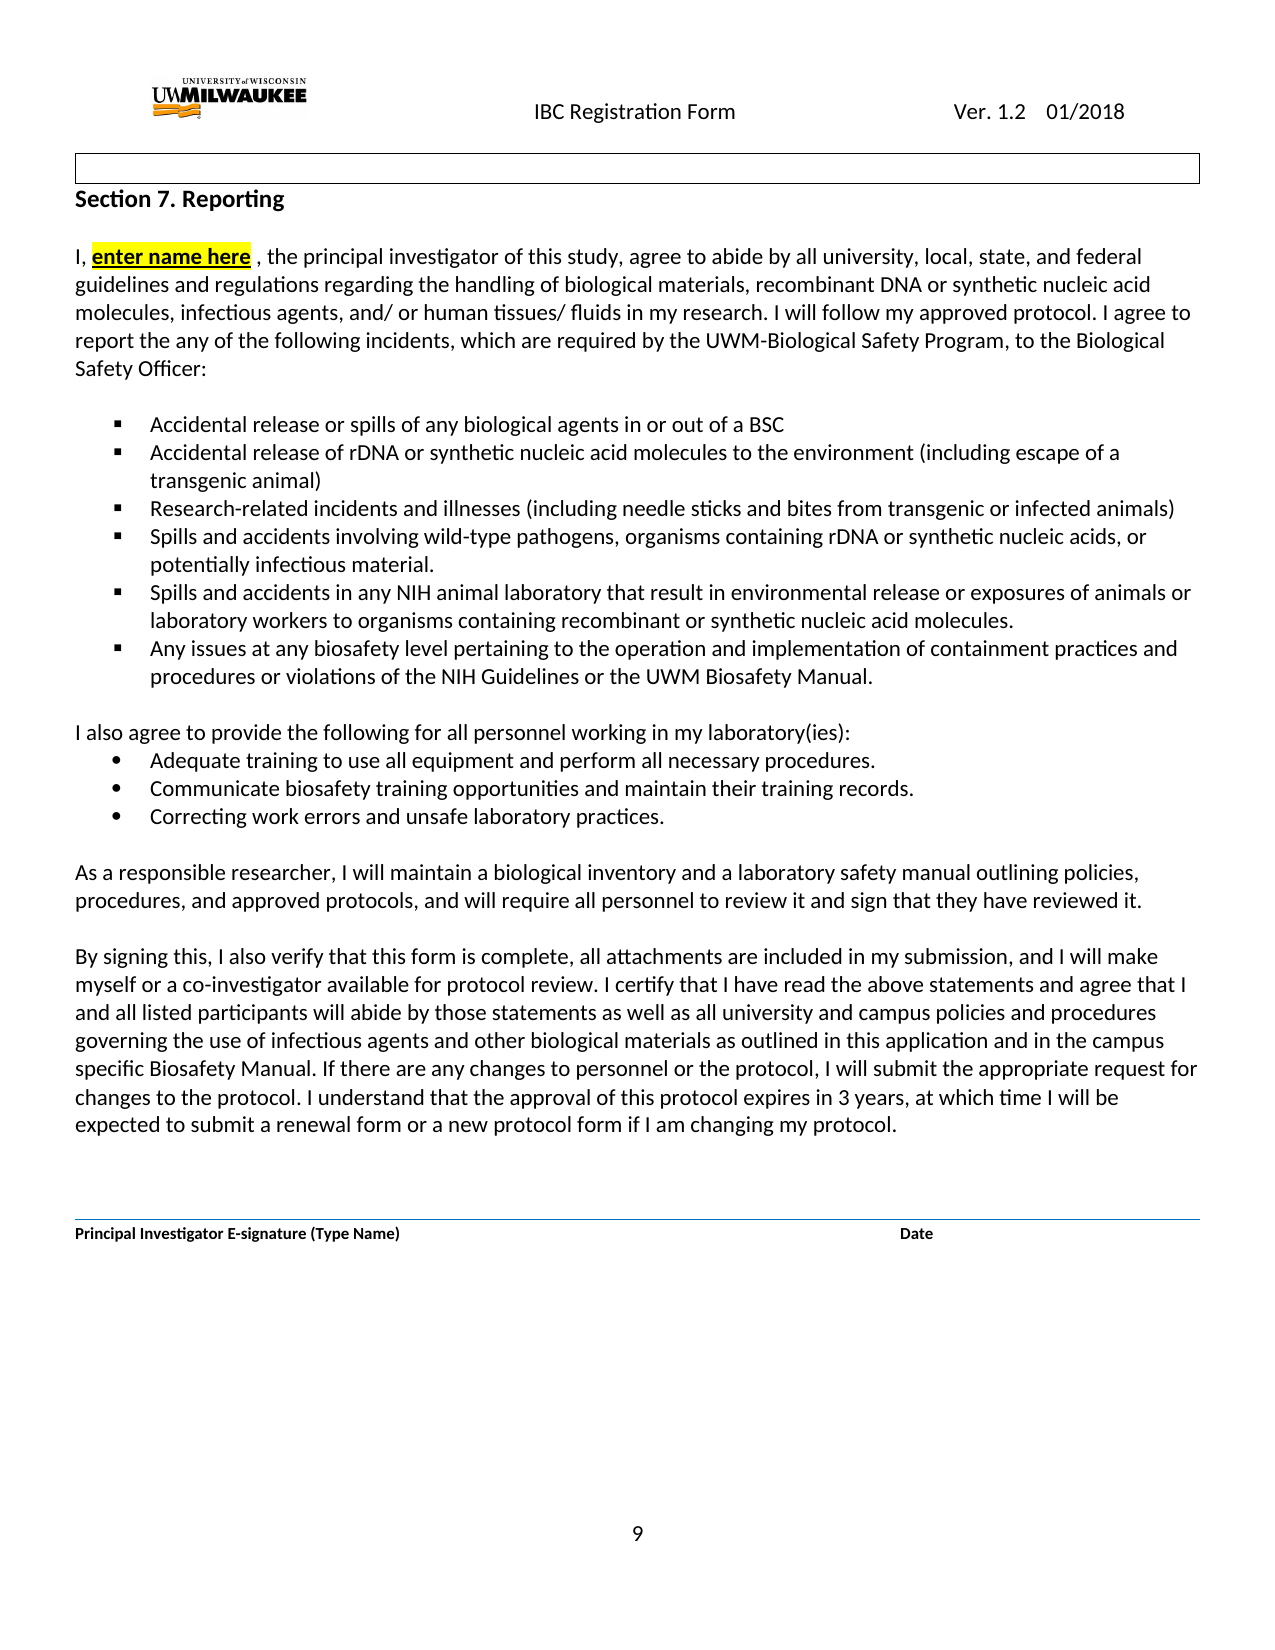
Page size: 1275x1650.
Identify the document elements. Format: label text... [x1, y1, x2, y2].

list Adequate training to use all equipment and perform all necessary procedures. [112, 746, 1200, 774]
list Accidental release or spills of any biological agents in or out of a BSC [112, 410, 1200, 438]
list Spills and accidents in any NIH animal laboratory that result in environmental release or exposures of animals or laboratory workers to organisms containing recombinant or synthetic nucleic acid molecules. [112, 578, 1200, 634]
text Principal Investigator E-signature (Type Name) Date [75, 1223, 1200, 1258]
list Accidental release of rDNA or synthetic nucleic acid molecules to the environment (including escape of a transgenic animal) [112, 438, 1200, 494]
list Communicate biosafety training opportunities and maintain their training records. [112, 774, 1200, 802]
text I, enter name here , the principal investigator of this study, agree to abide by all university, local, state, and federal guidelines and regulations regarding the handling of biological materials, recombinant DNA or synthetic nucleic acid molecules, infectious agents, and/ or human tissues/ fluids in my research. I will follow my approved protocol. I agree to report the any of the following incidents, which are required by the UWM-Biological Safety Program, to the Biological Safety Officer: [75, 242, 1200, 382]
list Research-related incidents and illnesses (including needle sticks and bites from transgenic or infected animals) [112, 494, 1200, 522]
text By signing this, I also verify that this form is complete, all attachments are included in my submission, and I will make myself or a co-investigator available for protocol review. I certify that I have read the above statements and agree that I and all listed participants will abide by those statements as well as all university and campus policies and procedures governing the use of infectious agents and other biological materials as outlined in this application and in the campus specific Biosafety Manual. If there are any changes to personnel or the protocol, I will submit the appropriate request for changes to the protocol. I understand that the approval of this protocol expires in 3 years, at which time I will be expected to submit a renewal form or a new protocol form if I am changing my protocol. [75, 942, 1200, 1139]
list Correcting work errors and unsafe laboratory practices. [112, 802, 1200, 830]
text As a responsible researcher, I will maintain a biological inventory and a laboratory safety manual outlining policies, procedures, and approved protocols, and will require all personnel to review it and sign that they have reviewed it. [75, 858, 1200, 914]
list Any issues at any biosafety level pertaining to the operation and implementation of containment practices and procedures or violations of the NIH Guidelines or the UWM Biosafety Manual. [112, 634, 1200, 690]
picture [150, 75, 308, 120]
text I also agree to provide the following for all personnel working in my laboratory(ies): [75, 718, 1200, 746]
list Spills and accidents involving wild-type pathogens, organisms containing rDNA or synthetic nucleic acids, or potentially infectious material. [112, 522, 1200, 578]
table_header [76, 154, 1199, 182]
subtitle Section 7. Reporting [75, 184, 1200, 214]
